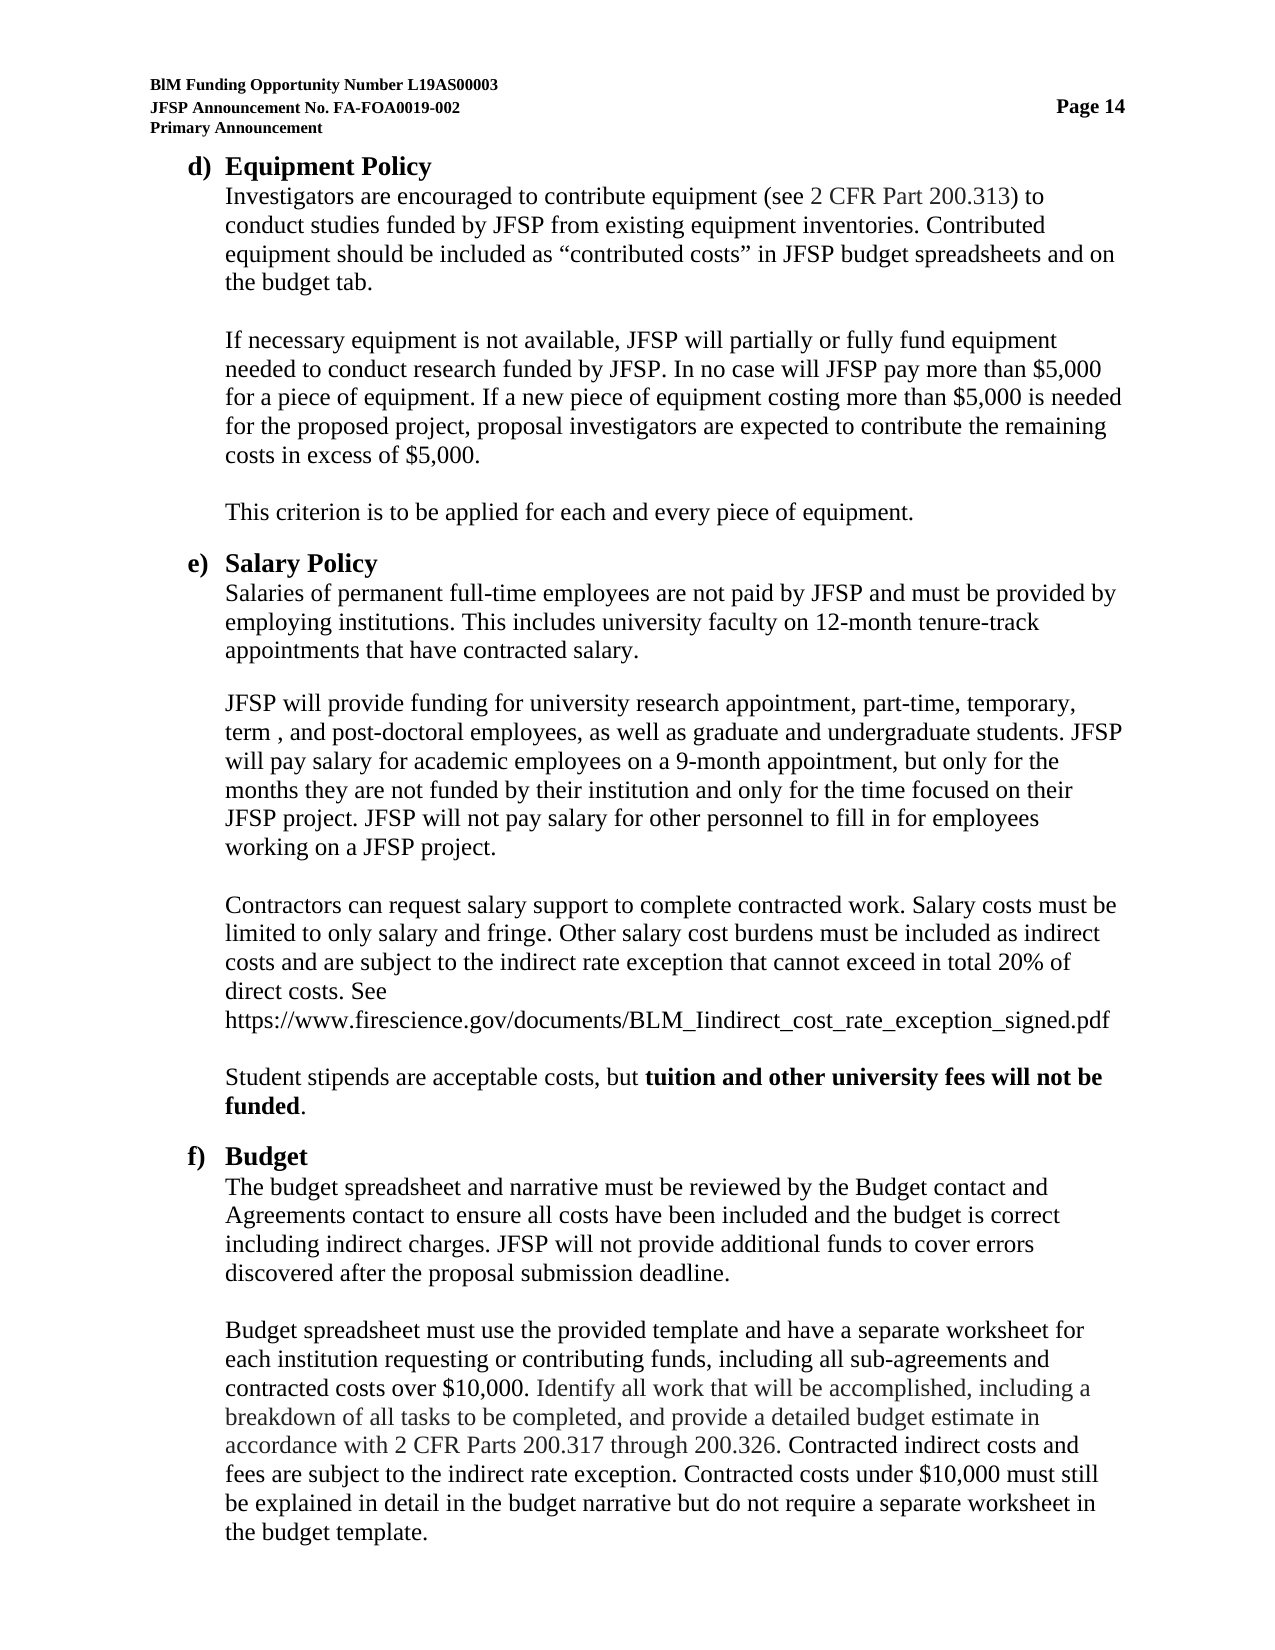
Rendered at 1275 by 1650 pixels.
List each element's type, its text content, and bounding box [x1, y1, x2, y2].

text Contractors can request salary support to complete contracted work. Salary costs must be limited to only salary and fringe. Other salary cost burdens must be included as indirect costs and are subject to the indirect rate exception that cannot exceed in total 20% of direct costs. See https://www.firescience.gov/documents/BLM_Iindirect_cost_rate_exception_signed.pdf [225, 890, 1125, 1033]
text If necessary equipment is not available, JFSP will partially or fully fund equipment needed to conduct research funded by JFSP. In no case will JFSP pay more than $5,000 for a piece of equipment. If a new piece of equipment costing more than $5,000 is needed for the proposed project, proposal investigators are expected to contribute the remaining costs in excess of $5,000. [225, 325, 1125, 469]
subtitle Salary Policy [187, 547, 1087, 578]
text Budget spreadsheet must use the provided template and have a separate worksheet for each institution requesting or contributing funds, including all sub-agreements and contracted costs over $10,000. Identify all work that will be accomplished, including a breakdown of all tasks to be completed, and provide a detailed budget estimate in accordance with 2 CFR Parts 200.317 through 200.326. Contracted indirect costs and fees are subject to the indirect rate exception. Contracted costs under $10,000 must still be explained in detail in the budget narrative but do not require a separate worksheet in the budget template. [225, 1315, 1125, 1545]
text The budget spreadsheet and narrative must be reviewed by the Budget contact and Agreements contact to ensure all costs have been included and the budget is correct including indirect charges. JFSP will not provide additional funds to cover errors discovered after the proposal submission deadline. [225, 1172, 1125, 1287]
subtitle Budget [187, 1141, 1087, 1172]
text Salaries of permanent full-time employees are not paid by JFSP and must be provided by employing institutions. This includes university faculty on 12-month tenure-track appointments that have contracted salary. [225, 578, 1125, 664]
text Investigators are encouraged to contribute equipment (see 2 CFR Part 200.313) to conduct studies funded by JFSP from existing equipment inventories. Contributed equipment should be included as “contributed costs” in JFSP budget spreadsheets and on the budget tab. [225, 181, 1125, 296]
text This criterion is to be applied for each and every piece of equipment. [225, 497, 1125, 526]
text Student stipends are acceptable costs, but tuition and other university fees will not be funded. [225, 1062, 1125, 1120]
text JFSP will provide funding for university research appointment, part-time, temporary, term , and post-doctoral employees, as well as graduate and undergraduate students. JFSP will pay salary for academic employees on a 9-month appointment, but only for the months they are not funded by their institution and only for the time focused on their JFSP project. JFSP will not pay salary for other personnel to fill in for employees working on a JFSP project. [225, 688, 1125, 861]
subtitle Equipment Policy [187, 150, 1087, 181]
